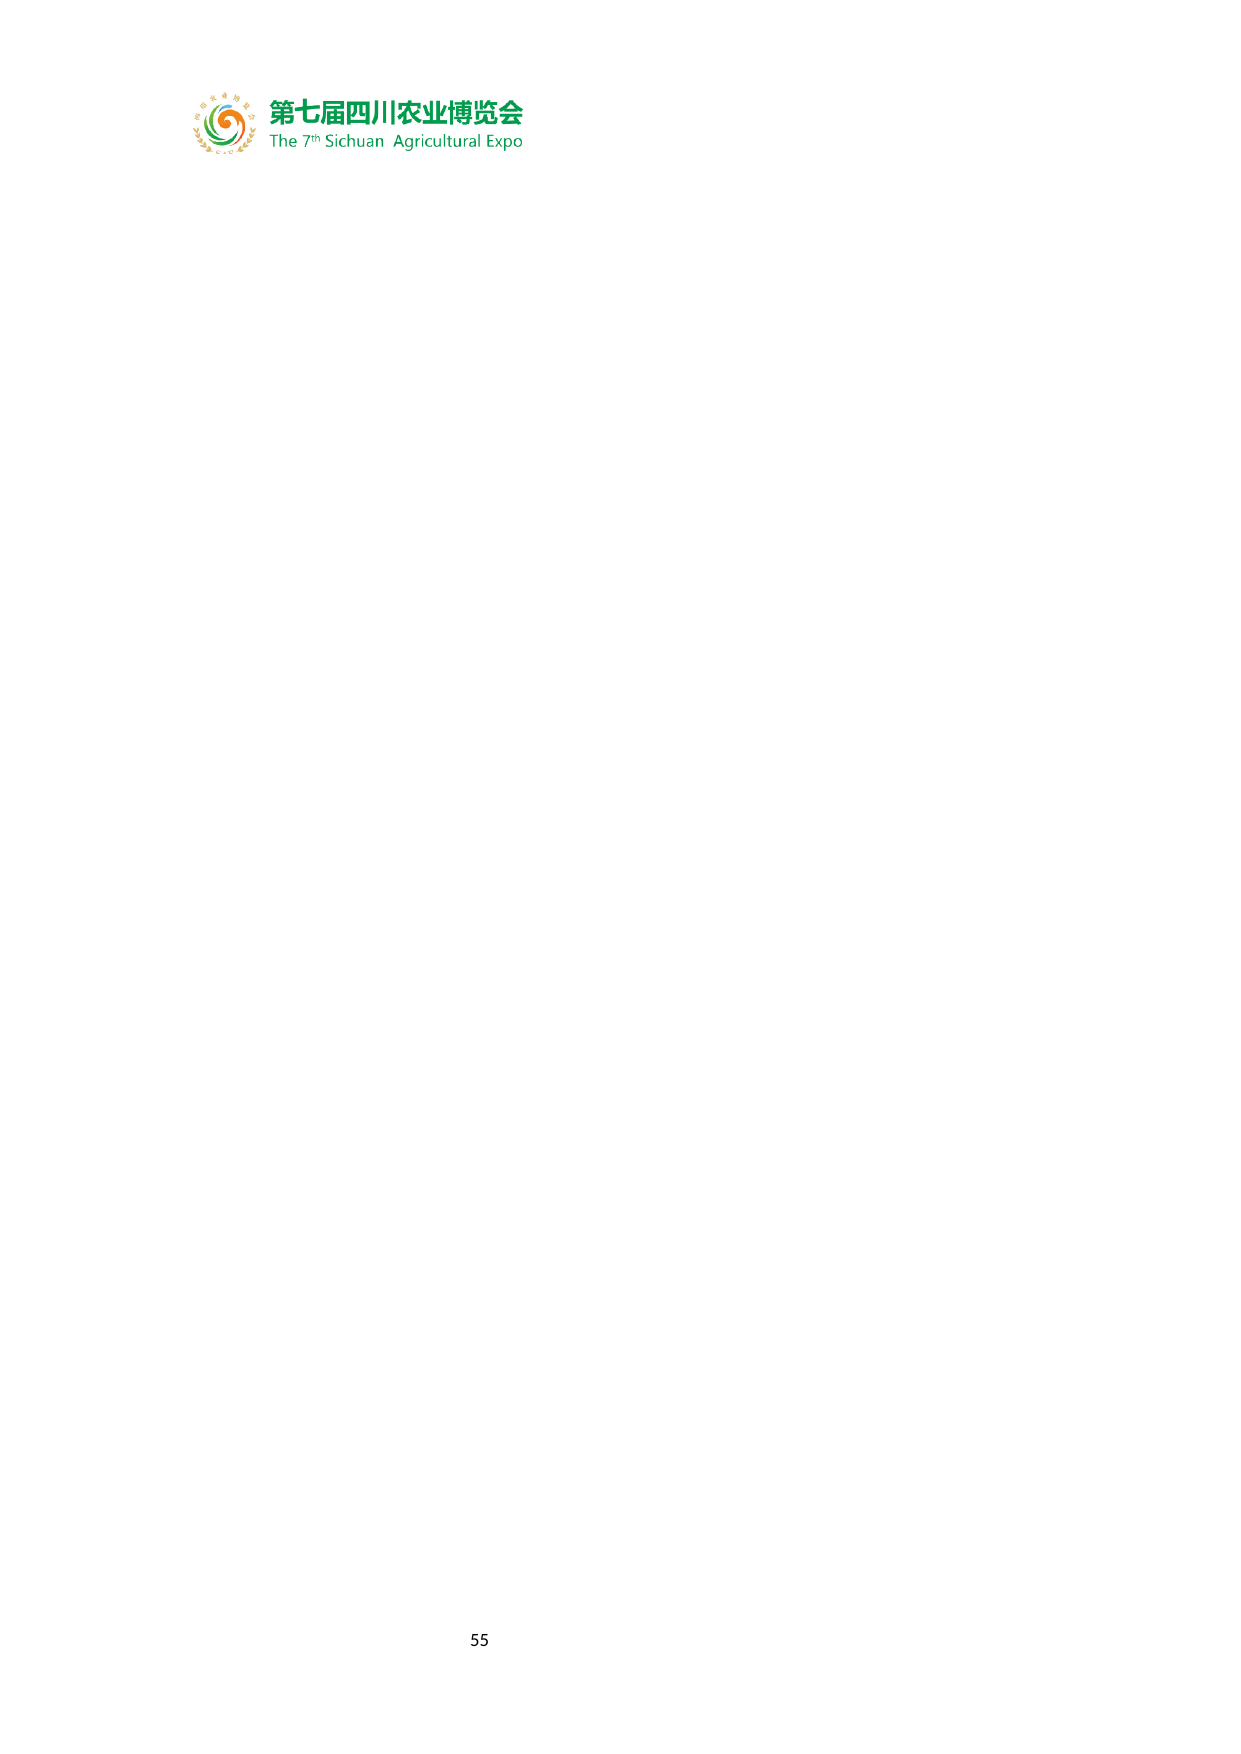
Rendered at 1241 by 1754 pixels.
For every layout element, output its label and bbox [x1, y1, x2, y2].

picture [193, 92, 533, 154]
